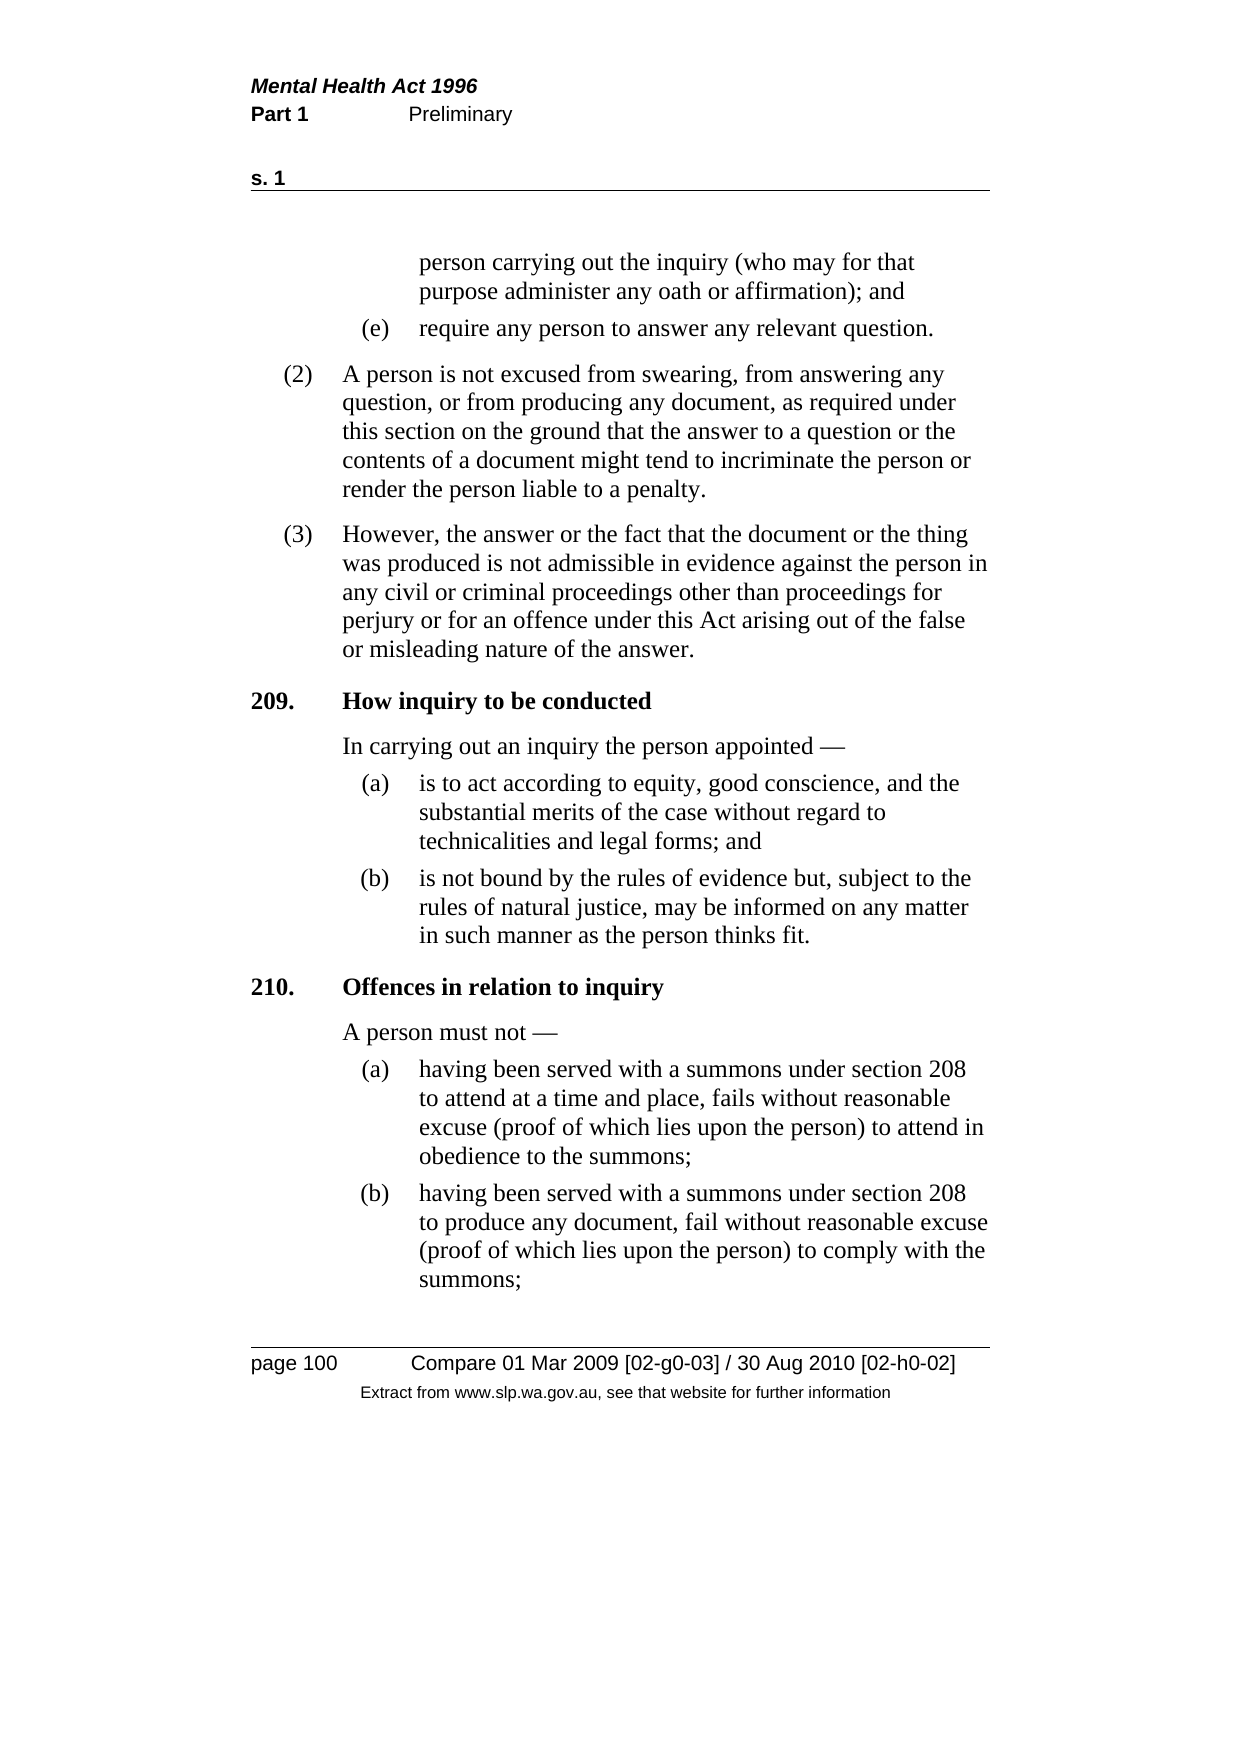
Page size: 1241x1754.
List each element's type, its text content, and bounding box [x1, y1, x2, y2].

text (e) require any person to answer any relevant question. [251, 313, 990, 342]
subtitle 209. How inquiry to be conducted [251, 686, 990, 714]
text In carrying out an inquiry the person appointed — [251, 731, 990, 760]
text A person must not — [251, 1017, 990, 1046]
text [251, 247, 990, 305]
subtitle 210. Offences in relation to inquiry [251, 972, 990, 1001]
text (b) having been served with a summons under section 208 to produce any document, fail without reasonable excuse (proof of which lies upon the person) to comply with the summons; [251, 1178, 990, 1293]
text (a) having been served with a summons under section 208 to attend at a time and place, fails without reasonable excuse (proof of which lies upon the person) to attend in obedience to the summons; [251, 1054, 990, 1169]
text (2) A person is not excused from swearing, from answering any question, or from producing any document, as required under this section on the ground that the answer to a question or the contents of a document might tend to incriminate the person or render the person liable to a penalty. [251, 359, 990, 502]
text (b) is not bound by the rules of evidence but, subject to the rules of natural justice, may be informed on any matter in such manner as the person thinks fit. [251, 863, 990, 949]
text (a) is to act according to equity, good conscience, and the substantial merits of the case without regard to technicalities and legal forms; and [251, 768, 990, 854]
text (3) However, the answer or the fact that the document or the thing was produced is not admissible in evidence against the person in any civil or criminal proceedings other than proceedings for perjury or for an offence under this Act arising out of the false or misleading nature of the answer. [251, 519, 990, 663]
